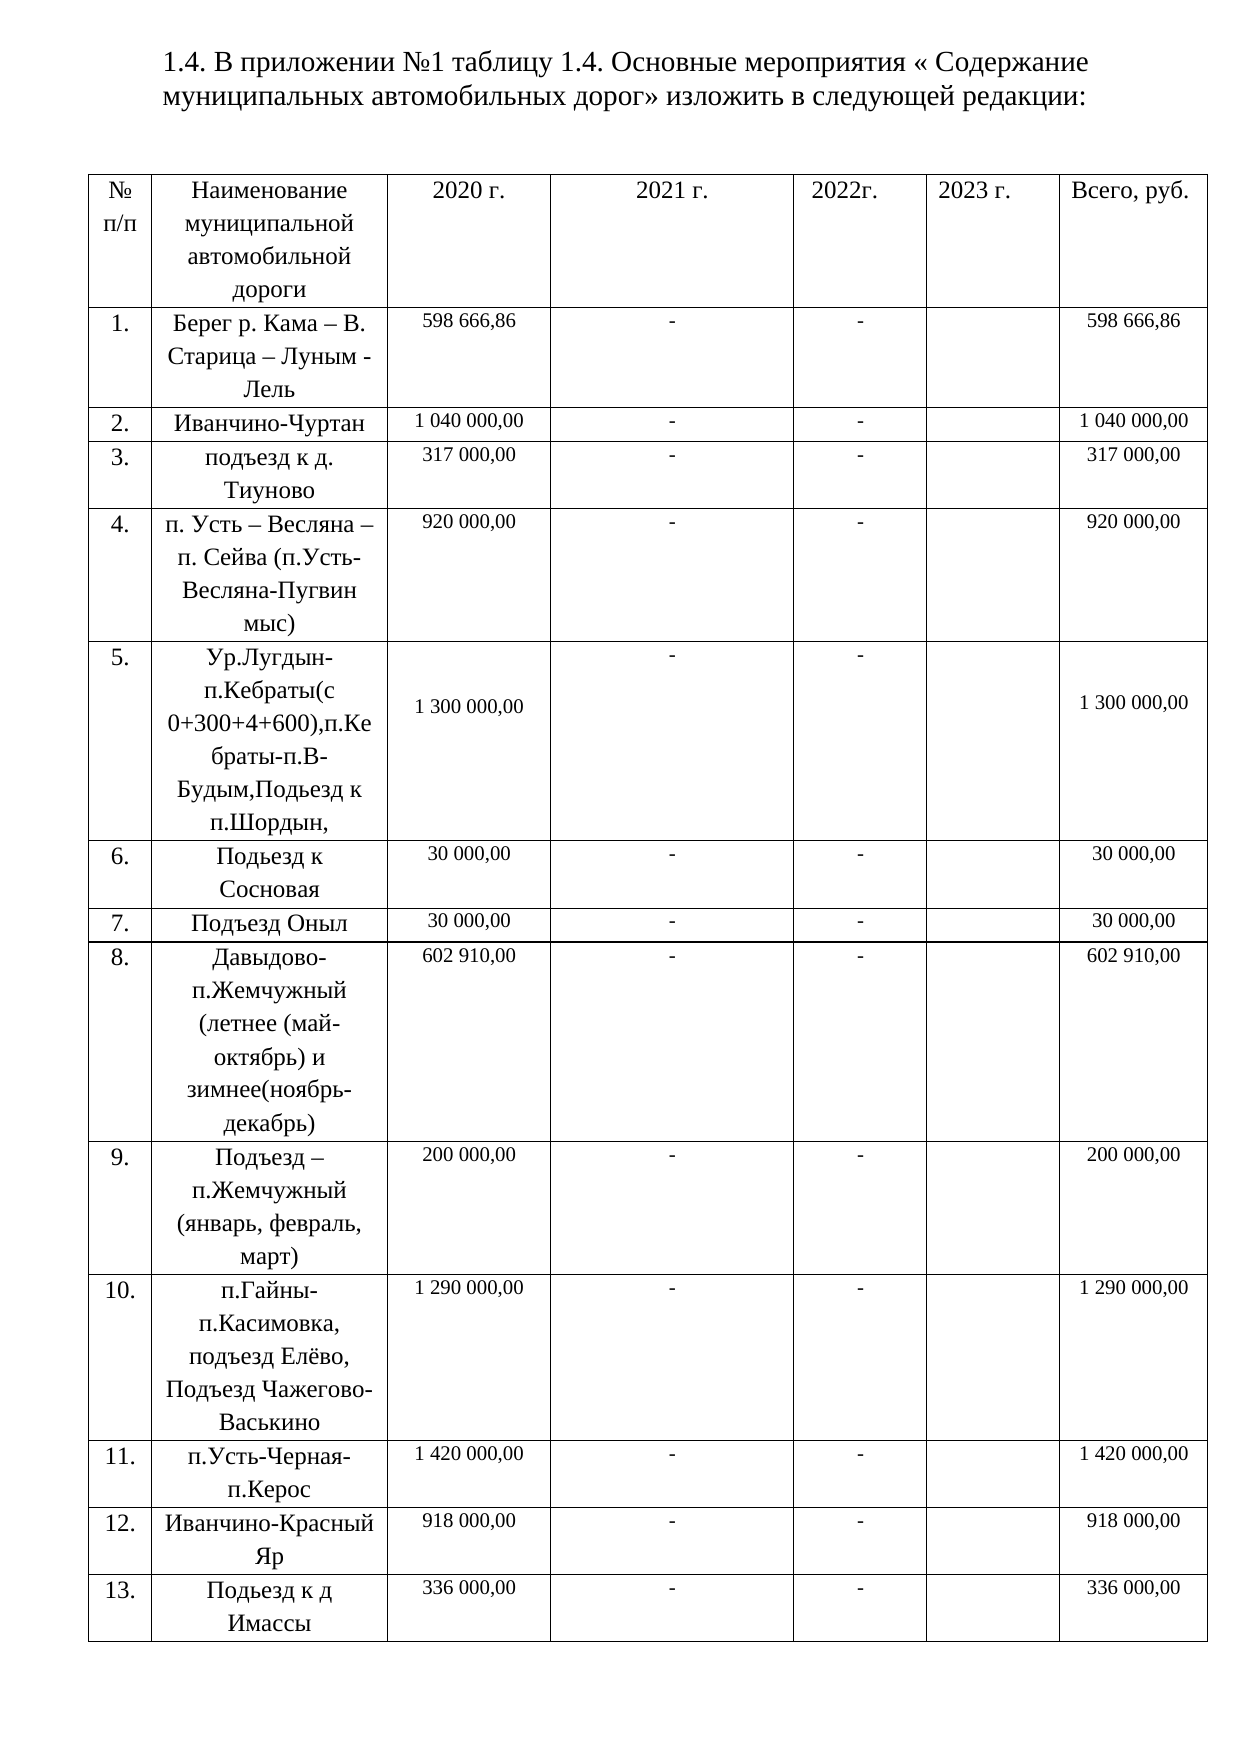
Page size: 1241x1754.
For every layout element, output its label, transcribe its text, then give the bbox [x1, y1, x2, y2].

table_cell 10. [89, 1275, 151, 1440]
table_cell 336 000,00 [1060, 1575, 1207, 1641]
table_cell [927, 1142, 1059, 1274]
table_cell 8. [89, 943, 151, 1141]
table_cell - [551, 943, 793, 1141]
table_cell [927, 1575, 1059, 1641]
table_cell 1 300 000,00 [388, 642, 550, 840]
table_cell Иванчино-Красный Яр [152, 1508, 387, 1574]
table_cell 1. [89, 308, 151, 407]
table_cell - [794, 1508, 926, 1574]
table_cell 200 000,00 [388, 1142, 550, 1274]
table_cell 2. [89, 408, 151, 441]
table_cell Подъезд Оныл [152, 909, 387, 941]
table_cell 30 000,00 [388, 909, 550, 941]
table_header 2023 г. [927, 175, 1059, 307]
table_cell - [794, 442, 926, 508]
table_cell - [794, 909, 926, 941]
table_header Всего, руб. [1060, 175, 1207, 307]
table_cell 1 290 000,00 [1060, 1275, 1207, 1440]
table_cell 4. [89, 509, 151, 641]
table_cell 30 000,00 [1060, 909, 1207, 941]
table_cell 918 000,00 [1060, 1508, 1207, 1574]
table_cell [927, 909, 1059, 941]
table_cell - [794, 308, 926, 407]
table_cell - [551, 642, 793, 840]
table_cell 11. [89, 1441, 151, 1507]
table_header № п/п [89, 175, 151, 307]
table_cell Берег р. Кама – В. Старица – Луным - Лель [152, 308, 387, 407]
table_cell [927, 841, 1059, 907]
table_cell 30 000,00 [388, 841, 550, 907]
table_cell - [794, 509, 926, 641]
table_cell 7. [89, 909, 151, 941]
table_cell - [794, 943, 926, 1141]
table_cell 1 420 000,00 [1060, 1441, 1207, 1507]
table_cell 602 910,00 [388, 943, 550, 1141]
table_header 2022г. [794, 175, 926, 307]
table_cell [927, 943, 1059, 1141]
table_cell - [794, 408, 926, 441]
table_cell подъезд к д. Тиуново [152, 442, 387, 508]
table_cell 6. [89, 841, 151, 907]
table_cell - [551, 408, 793, 441]
table_header Наименование муниципальной автомобильной дороги [152, 175, 387, 307]
table_cell 920 000,00 [388, 509, 550, 641]
table_cell - [551, 1441, 793, 1507]
table_cell 1 040 000,00 [1060, 408, 1207, 441]
table_cell [927, 408, 1059, 441]
table_header 2021 г. [551, 175, 793, 307]
text 1.4. В приложении №1 таблицу 1.4. Основные мероприятия « Содержание муниципальных автомобильных дорог» изложить в следующей редакции: [162, 44, 1152, 111]
table_cell 336 000,00 [388, 1575, 550, 1641]
table_cell [927, 442, 1059, 508]
table_cell - [551, 1275, 793, 1440]
table_cell - [551, 1575, 793, 1641]
table_cell [927, 1275, 1059, 1440]
table_cell 5. [89, 642, 151, 840]
table_cell Подьезд к Сосновая [152, 841, 387, 907]
table_cell Давыдово-п.Жемчужный (летнее (май-октябрь) и зимнее(ноябрь-декабрь) [152, 943, 387, 1141]
table_cell - [551, 909, 793, 941]
table_cell Ур.Лугдын-п.Кебраты(с 0+300+4+600),п.Кебраты-п.В-Будым,Подьезд к п.Шордын, [152, 642, 387, 840]
table_cell 598 666,86 [1060, 308, 1207, 407]
table_cell - [794, 1441, 926, 1507]
table_cell [927, 1441, 1059, 1507]
table_cell - [551, 1142, 793, 1274]
table_cell - [551, 1508, 793, 1574]
table_cell п.Усть-Черная-п.Керос [152, 1441, 387, 1507]
table_cell - [794, 642, 926, 840]
table_cell Подъезд –п.Жемчужный (январь, февраль, март) [152, 1142, 387, 1274]
table_cell - [794, 841, 926, 907]
table_cell 13. [89, 1575, 151, 1641]
table_cell - [794, 1142, 926, 1274]
table_cell Подьезд к д Имассы [152, 1575, 387, 1641]
table_cell - [794, 1575, 926, 1641]
table_cell 920 000,00 [1060, 509, 1207, 641]
table_cell 918 000,00 [388, 1508, 550, 1574]
table_cell 9. [89, 1142, 151, 1274]
table_cell 1 290 000,00 [388, 1275, 550, 1440]
table_cell [927, 509, 1059, 641]
table_cell - [551, 841, 793, 907]
table_cell п. Усть – Весляна – п. Сейва (п.Усть-Весляна-Пугвин мыс) [152, 509, 387, 641]
table_cell [927, 642, 1059, 840]
table_cell 30 000,00 [1060, 841, 1207, 907]
table_cell 598 666,86 [388, 308, 550, 407]
table_cell 200 000,00 [1060, 1142, 1207, 1274]
table_header 2020 г. [388, 175, 550, 307]
table_cell - [551, 308, 793, 407]
table_cell 1 040 000,00 [388, 408, 550, 441]
table_cell [927, 308, 1059, 407]
table_cell 317 000,00 [388, 442, 550, 508]
table_cell 317 000,00 [1060, 442, 1207, 508]
table_cell 1 420 000,00 [388, 1441, 550, 1507]
table_cell п.Гайны-п.Касимовка, подъезд Елёво, Подъезд Чажегово- Васькино [152, 1275, 387, 1440]
table_cell Иванчино-Чуртан [152, 408, 387, 441]
table_cell [927, 1508, 1059, 1574]
table_cell - [551, 509, 793, 641]
table_cell 3. [89, 442, 151, 508]
table_cell - [551, 442, 793, 508]
table_cell - [794, 1275, 926, 1440]
table_cell 1 300 000,00 [1060, 642, 1207, 840]
table_cell 12. [89, 1508, 151, 1574]
table_cell 602 910,00 [1060, 943, 1207, 1141]
